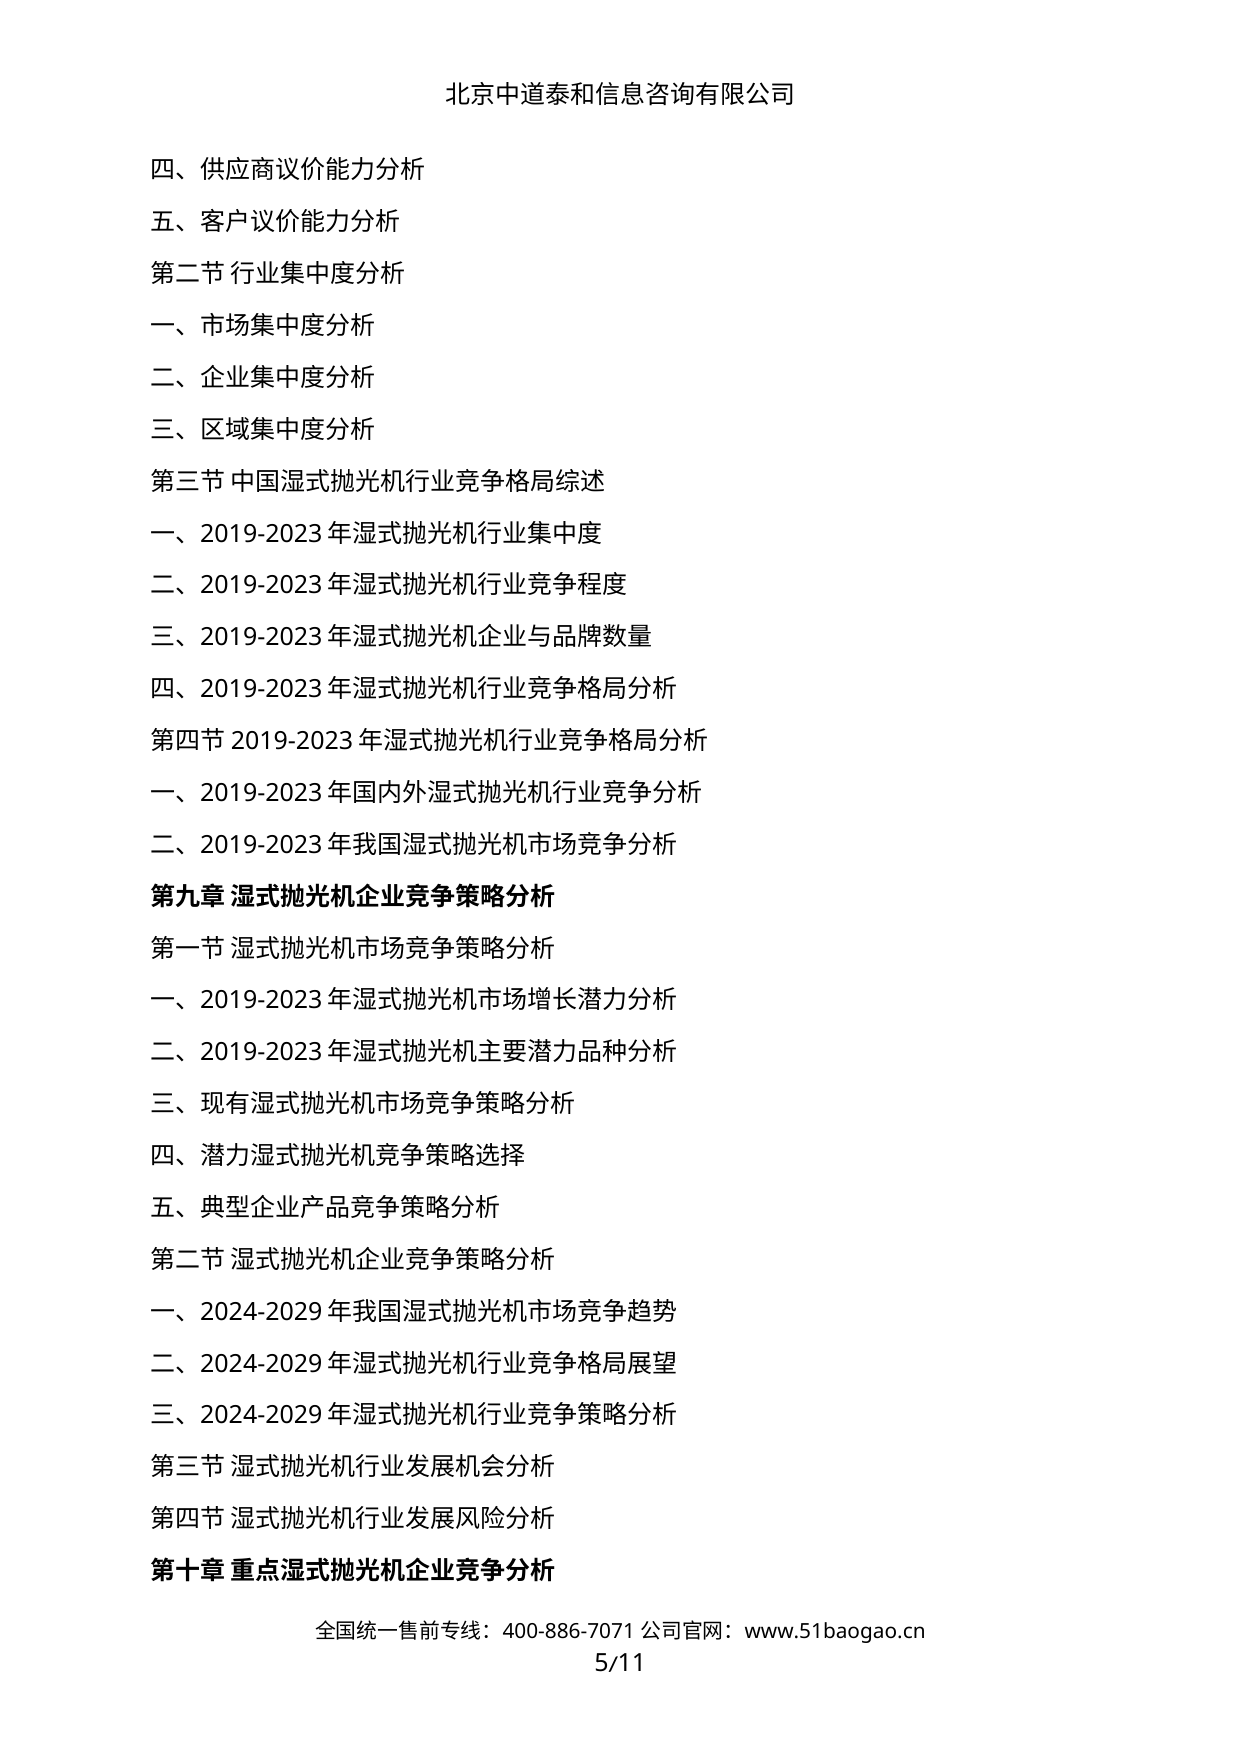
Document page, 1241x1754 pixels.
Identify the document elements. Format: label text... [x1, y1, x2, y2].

text 第四节 湿式抛光机行业发展风险分析 [150, 1499, 1090, 1535]
text 第三节 湿式抛光机行业发展机会分析 [150, 1447, 1090, 1483]
text 三、2024-2029年湿式抛光机行业竞争策略分析 [150, 1395, 1090, 1431]
text 第四节 2019-2023年湿式抛光机行业竞争格局分析 [150, 721, 1090, 757]
text 二、企业集中度分析 [150, 357, 1090, 394]
text 一、2019-2023年湿式抛光机行业集中度 [150, 513, 1090, 549]
text 三、2019-2023年湿式抛光机企业与品牌数量 [150, 617, 1090, 653]
text 第十章 重点湿式抛光机企业竞争分析 [150, 1551, 1090, 1587]
text 五、典型企业产品竞争策略分析 [150, 1187, 1090, 1224]
text 四、供应商议价能力分析 [150, 150, 1090, 186]
text 三、区域集中度分析 [150, 409, 1090, 446]
text 三、现有湿式抛光机市场竞争策略分析 [150, 1084, 1090, 1120]
text 一、市场集中度分析 [150, 306, 1090, 342]
text 四、潜力湿式抛光机竞争策略选择 [150, 1136, 1090, 1172]
text 二、2024-2029年湿式抛光机行业竞争格局展望 [150, 1343, 1090, 1379]
text 第一节 湿式抛光机市场竞争策略分析 [150, 928, 1090, 964]
text 一、2019-2023年国内外湿式抛光机行业竞争分析 [150, 772, 1090, 809]
text 二、2019-2023年湿式抛光机主要潜力品种分析 [150, 1032, 1090, 1068]
text 四、2019-2023年湿式抛光机行业竞争格局分析 [150, 669, 1090, 705]
text 一、2019-2023年湿式抛光机市场增长潜力分析 [150, 980, 1090, 1016]
text 五、客户议价能力分析 [150, 202, 1090, 238]
text 二、2019-2023年我国湿式抛光机市场竞争分析 [150, 824, 1090, 861]
text 第九章 湿式抛光机企业竞争策略分析 [150, 876, 1090, 912]
text 第二节 行业集中度分析 [150, 254, 1090, 290]
text 二、2019-2023年湿式抛光机行业竞争程度 [150, 565, 1090, 601]
text 一、2024-2029年我国湿式抛光机市场竞争趋势 [150, 1291, 1090, 1327]
text 第三节 中国湿式抛光机行业竞争格局综述 [150, 461, 1090, 497]
text 第二节 湿式抛光机企业竞争策略分析 [150, 1239, 1090, 1276]
